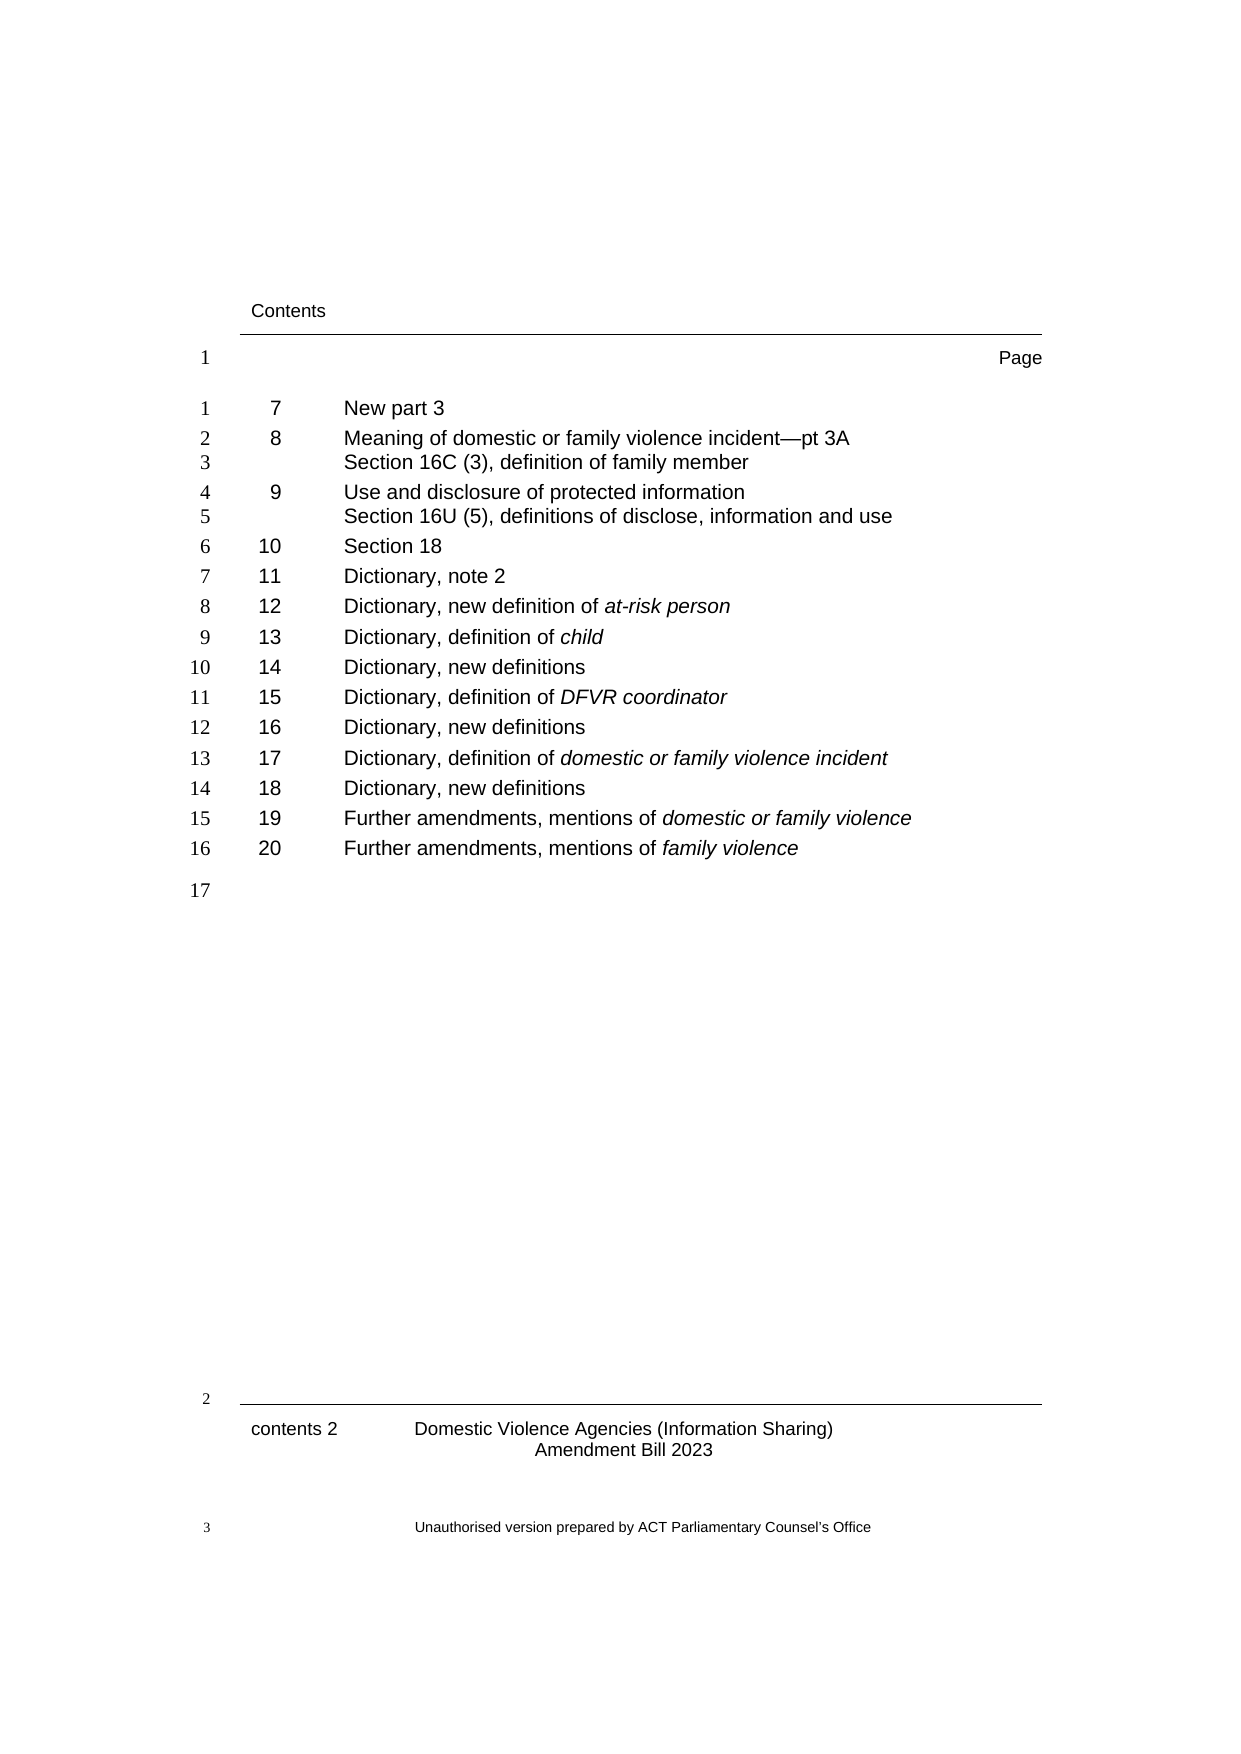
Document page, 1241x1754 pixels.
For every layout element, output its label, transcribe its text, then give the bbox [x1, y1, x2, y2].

text 9 Use and disclosure of protected information Section 16U (5), definitions of disclose, information and use 29 [239, 480, 996, 528]
text 8 Meaning of domestic or family violence incident—pt 3A Section 16C (3), definition of family member 29 [239, 426, 996, 473]
text 12 Dictionary, new definition of at-risk person 30 [239, 594, 996, 618]
text 20 Further amendments, mentions of family violence 33 [239, 836, 996, 860]
text 14 Dictionary, new definitions 31 [239, 655, 996, 679]
text 19 Further amendments, mentions of domestic or family violence 33 [239, 806, 996, 830]
text 17 Dictionary, definition of domestic or family violence incident 31 [239, 745, 996, 769]
text 10 Section 18 29 [239, 534, 996, 558]
text 18 Dictionary, new definitions 32 [239, 776, 996, 799]
text 7 New part 3 4 [239, 395, 996, 419]
text 15 Dictionary, definition of DFVR coordinator 31 [239, 685, 996, 709]
text 16 Dictionary, new definitions 31 [239, 715, 996, 739]
text 11 Dictionary, note 2 30 [239, 564, 996, 588]
text 13 Dictionary, definition of child 30 [239, 624, 996, 648]
